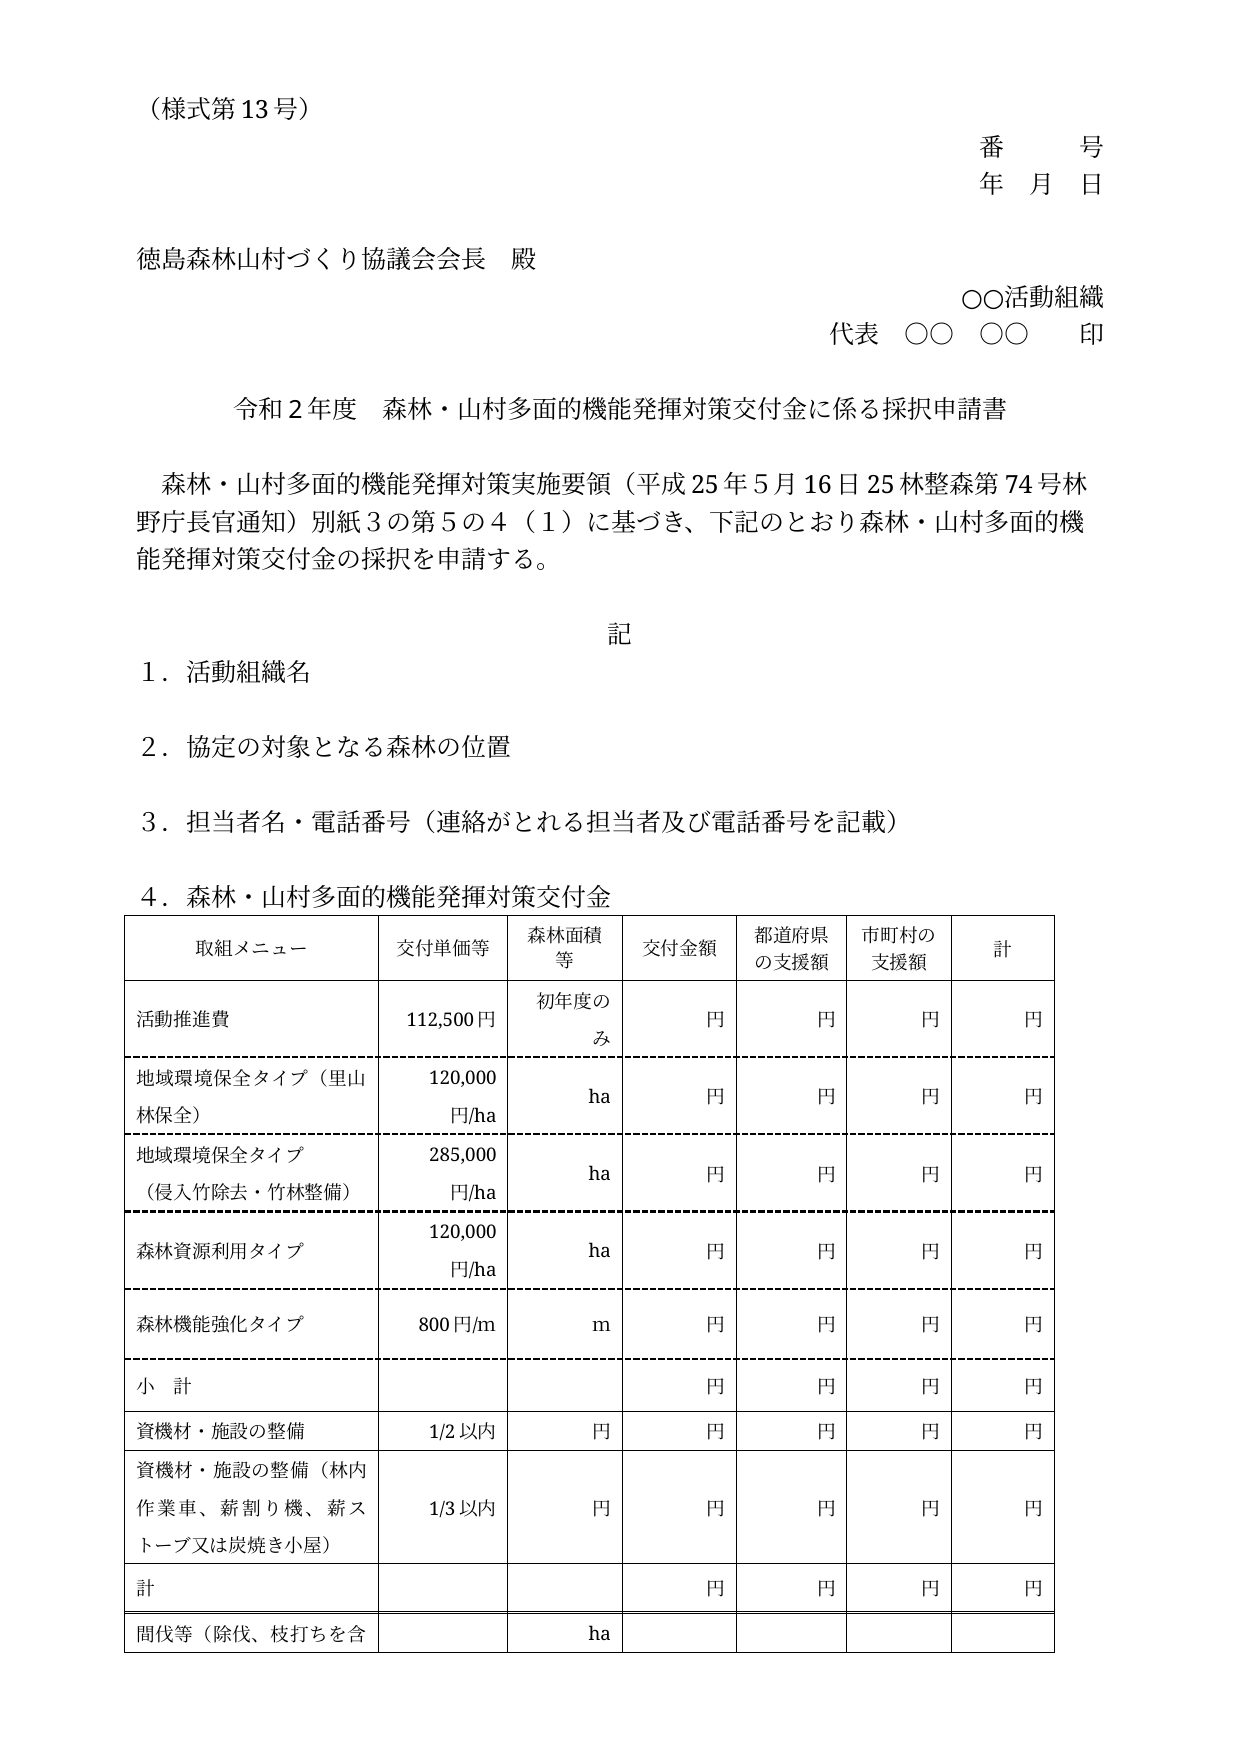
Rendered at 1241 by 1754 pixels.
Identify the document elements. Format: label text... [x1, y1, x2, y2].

table_cell 120,000円/ha [379, 1210, 507, 1287]
table_cell 円 [623, 1358, 736, 1411]
table_cell 円 [952, 1056, 1054, 1133]
table_cell [623, 1614, 736, 1652]
table_cell 資機材・施設の整備（林内作業車、薪割り機、薪ストーブ又は炭焼き小屋） [125, 1451, 378, 1563]
table_cell 円 [952, 981, 1054, 1056]
table_cell ha [508, 1614, 622, 1652]
table_cell [952, 1614, 1054, 1652]
table_cell 円 [847, 1288, 951, 1358]
table_cell 円 [952, 1451, 1054, 1563]
table_cell 円 [952, 1288, 1054, 1358]
table_header 森林面積等 [508, 916, 622, 980]
table_cell 円 [508, 1451, 622, 1563]
table_cell 円 [737, 1451, 846, 1563]
text １．活動組織名 [136, 652, 1104, 689]
text 代表 ○○ ○○ 印 [136, 314, 1104, 352]
table_cell 円 [952, 1358, 1054, 1411]
table_cell 1/2以内 [379, 1412, 507, 1449]
table_cell 1/3以内 [379, 1451, 507, 1563]
table_cell 円 [737, 1564, 846, 1611]
table_cell 円 [847, 981, 951, 1056]
text ３．担当者名・電話番号（連絡がとれる担当者及び電話番号を記載） [136, 802, 1104, 839]
table_cell 円 [737, 1358, 846, 1411]
text ４．森林・山村多面的機能発揮対策交付金 [136, 877, 1104, 914]
table_cell 円 [623, 1564, 736, 1611]
table_cell 資機材・施設の整備 [125, 1412, 378, 1449]
text 記 [136, 614, 1104, 652]
table_cell 円 [847, 1564, 951, 1611]
table_cell ha [508, 1056, 622, 1133]
table_cell [508, 1564, 622, 1611]
table_cell 円 [623, 1288, 736, 1358]
text ２．協定の対象となる森林の位置 [136, 727, 1104, 764]
table_cell 円 [737, 1288, 846, 1358]
table_cell 円 [508, 1412, 622, 1449]
table_cell 円 [737, 1210, 846, 1287]
table_cell 円 [737, 1412, 846, 1449]
table_cell 円 [847, 1451, 951, 1563]
table_header 都道府県の支援額 [737, 916, 846, 980]
table_cell 森林資源利用タイプ [125, 1210, 378, 1287]
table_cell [125, 1614, 378, 1652]
table_cell 円 [737, 1133, 846, 1210]
table_cell [847, 1614, 951, 1652]
table_cell 円 [623, 1056, 736, 1133]
table_header 計 [952, 916, 1054, 980]
table_cell 活動推進費 [125, 981, 378, 1056]
text 番 号 [136, 127, 1104, 164]
table_cell 地域環境保全タイプ （侵入竹除去・竹林整備） [125, 1133, 378, 1210]
table_cell 円 [737, 1056, 846, 1133]
table_cell 円 [623, 1451, 736, 1563]
table_cell 計 [125, 1564, 378, 1611]
text 年 月 日 [136, 164, 1104, 202]
text 徳島森林山村づくり協議会会長 殿 [136, 239, 1104, 277]
table_cell 円 [952, 1210, 1054, 1287]
table_cell 円 [847, 1133, 951, 1210]
table_cell 112,500円 [379, 981, 507, 1056]
table_cell 小 計 [125, 1358, 378, 1411]
table_cell 円 [847, 1412, 951, 1449]
table_cell [379, 1564, 507, 1611]
text 森林・山村多面的機能発揮対策実施要領（平成25年５月16日25林整森第74号林野庁長官通知）別紙３の第５の４（１）に基づき、下記のとおり森林・山村多面的機能発揮対策交付金の採択を申請する。 [136, 464, 1104, 577]
table_cell 円 [623, 1412, 736, 1449]
table_cell [379, 1614, 507, 1652]
table_cell 初年度のみ [508, 981, 622, 1056]
table_cell 円 [623, 1210, 736, 1287]
text ○○活動組織 [136, 277, 1104, 314]
table_header 取組メニュー [125, 916, 378, 980]
table_cell 120,000円/ha [379, 1056, 507, 1133]
table_cell 円 [847, 1056, 951, 1133]
text 令和2年度 森林・山村多面的機能発揮対策交付金に係る採択申請書 [136, 389, 1104, 427]
table_cell [379, 1358, 507, 1411]
table_cell [737, 1614, 846, 1652]
table_header 交付金額 [623, 916, 736, 980]
table_cell 円 [952, 1133, 1054, 1210]
table_cell 285,000円/ha [379, 1133, 507, 1210]
table_header 交付単価等 [379, 916, 507, 980]
table_cell [508, 1358, 622, 1411]
table_cell 円 [952, 1564, 1054, 1611]
table_cell ha [508, 1133, 622, 1210]
table_cell 森林機能強化タイプ [125, 1288, 378, 1358]
table_cell 800円/ｍ [379, 1288, 507, 1358]
table_cell ha [508, 1210, 622, 1287]
text （様式第13号） [136, 89, 1104, 127]
table_cell 円 [952, 1412, 1054, 1449]
table_cell 円 [623, 1133, 736, 1210]
table_cell 円 [847, 1210, 951, 1287]
table_cell 円 [737, 981, 846, 1056]
table_cell ｍ [508, 1288, 622, 1358]
table_cell 円 [623, 981, 736, 1056]
table_cell 円 [847, 1358, 951, 1411]
table_cell 地域環境保全タイプ（里山林保全） [125, 1056, 378, 1133]
table_header 市町村の支援額 [847, 916, 951, 980]
